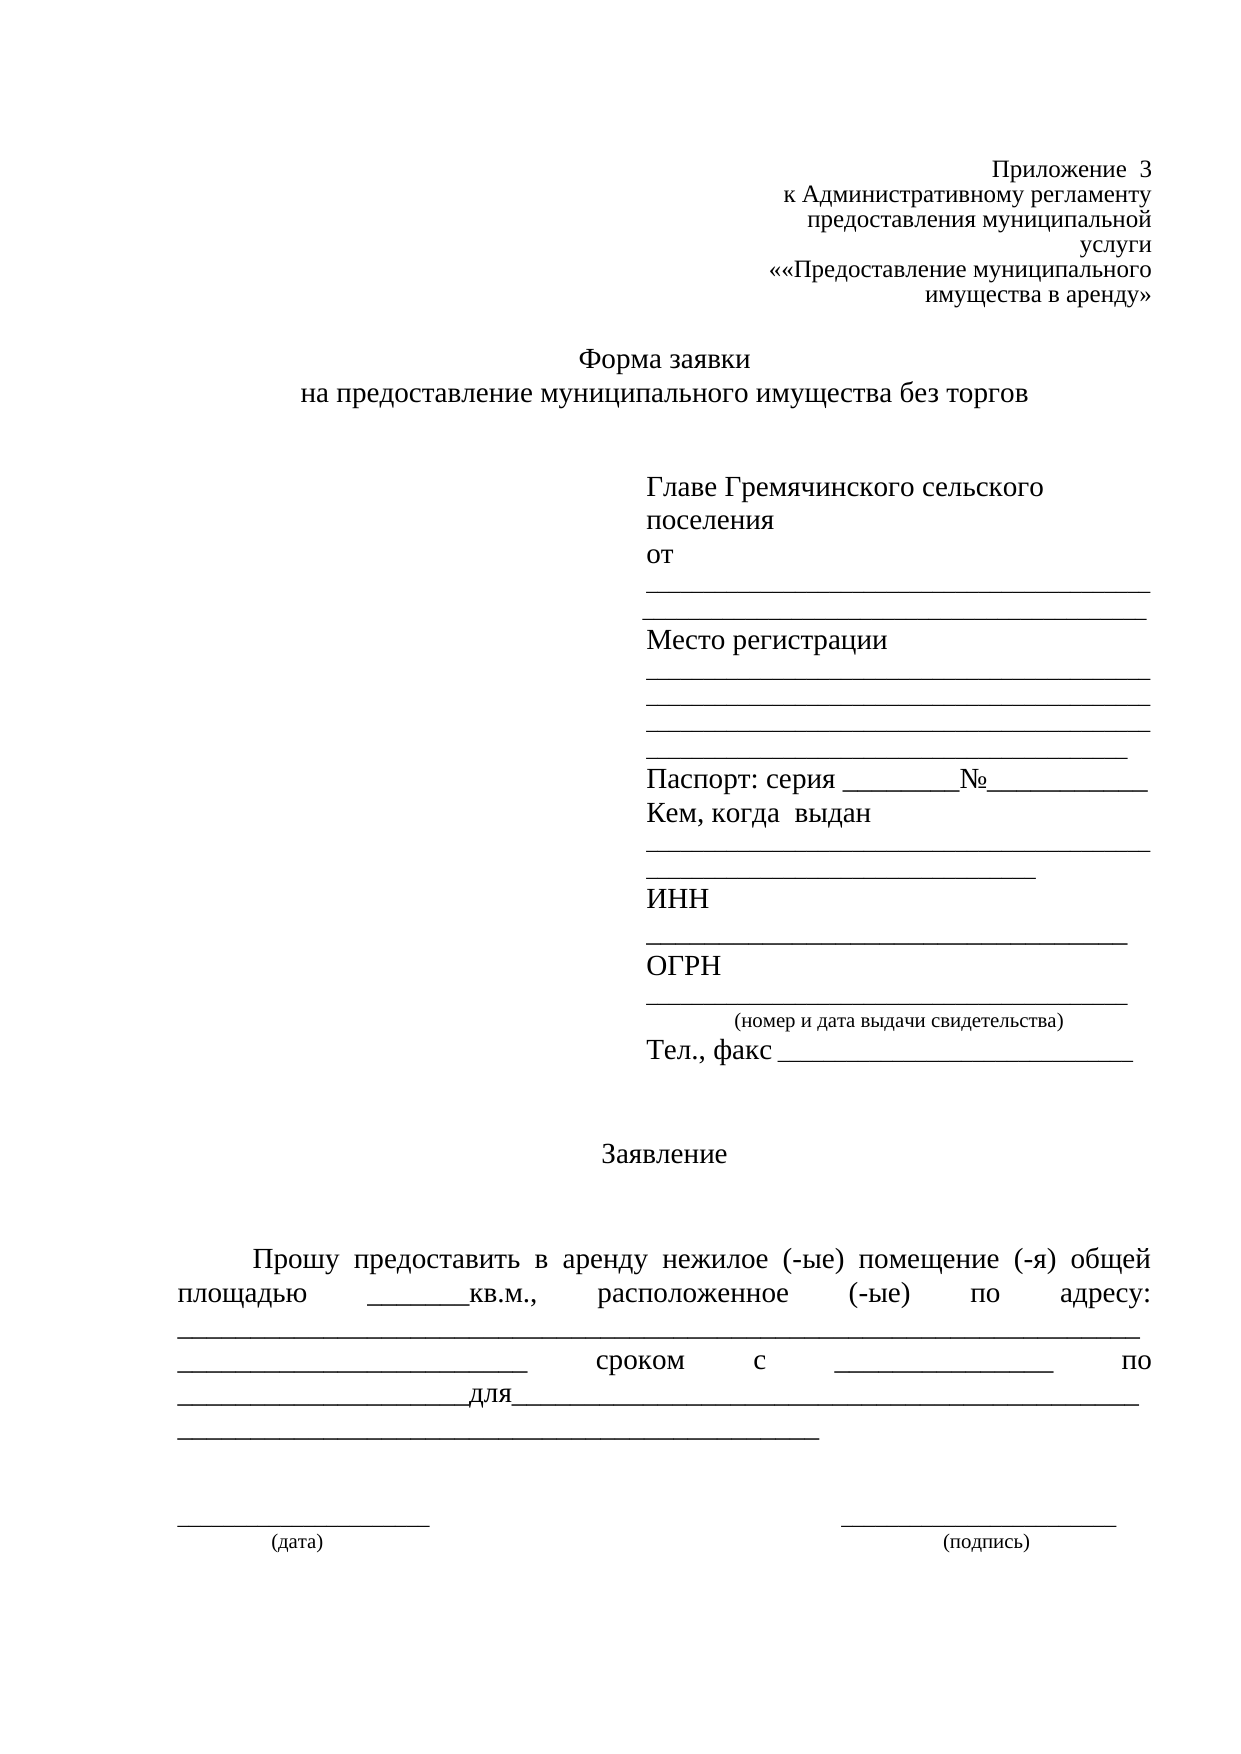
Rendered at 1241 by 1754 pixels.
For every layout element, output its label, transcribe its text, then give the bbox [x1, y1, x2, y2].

text ««Предоставление муниципального [177, 258, 1152, 283]
text Заявление [177, 1137, 1152, 1170]
text Кем, когда выдан ______________________________________________________________________________ [646, 795, 1152, 881]
text Место регистрации ______________________________________________________________________________________________________________________________________________________________________________ [646, 622, 1152, 761]
text от ____________________________________________ [646, 536, 1152, 596]
text ____________________________________________ [642, 596, 1152, 622]
text Приложение 3 [177, 154, 1152, 183]
text Прошу предоставить в аренду нежилое (-ые) помещение (-я) общей площадью _______кв.м., расположенное (-ые) по адресу: __________________________________________________________________________________________ сроком с _______________ по ____________________для_______________________________________________________________________________________ [177, 1241, 1152, 1443]
text к Административному регламенту [177, 183, 1152, 208]
text Паспорт: серия ________№___________ [646, 761, 1152, 795]
text на предоставление муниципального имущества без торгов [177, 375, 1152, 408]
text (номер и дата выдачи свидетельства) [646, 1008, 1152, 1032]
text имущества в аренду» [177, 283, 1152, 308]
text Форма заявки [177, 341, 1152, 375]
text предоставления муниципальной услуги [768, 208, 1152, 258]
text ОГРН __________________________________________ [646, 948, 1152, 1008]
text (дата) (подпись) [177, 1529, 1152, 1553]
text ______________________ ________________________ [177, 1503, 1152, 1529]
text ИНН _________________________________ [646, 881, 1152, 948]
text Тел., факс _______________________________ [646, 1032, 1152, 1066]
text Главе Гремячинского сельского поселения [646, 469, 1152, 536]
